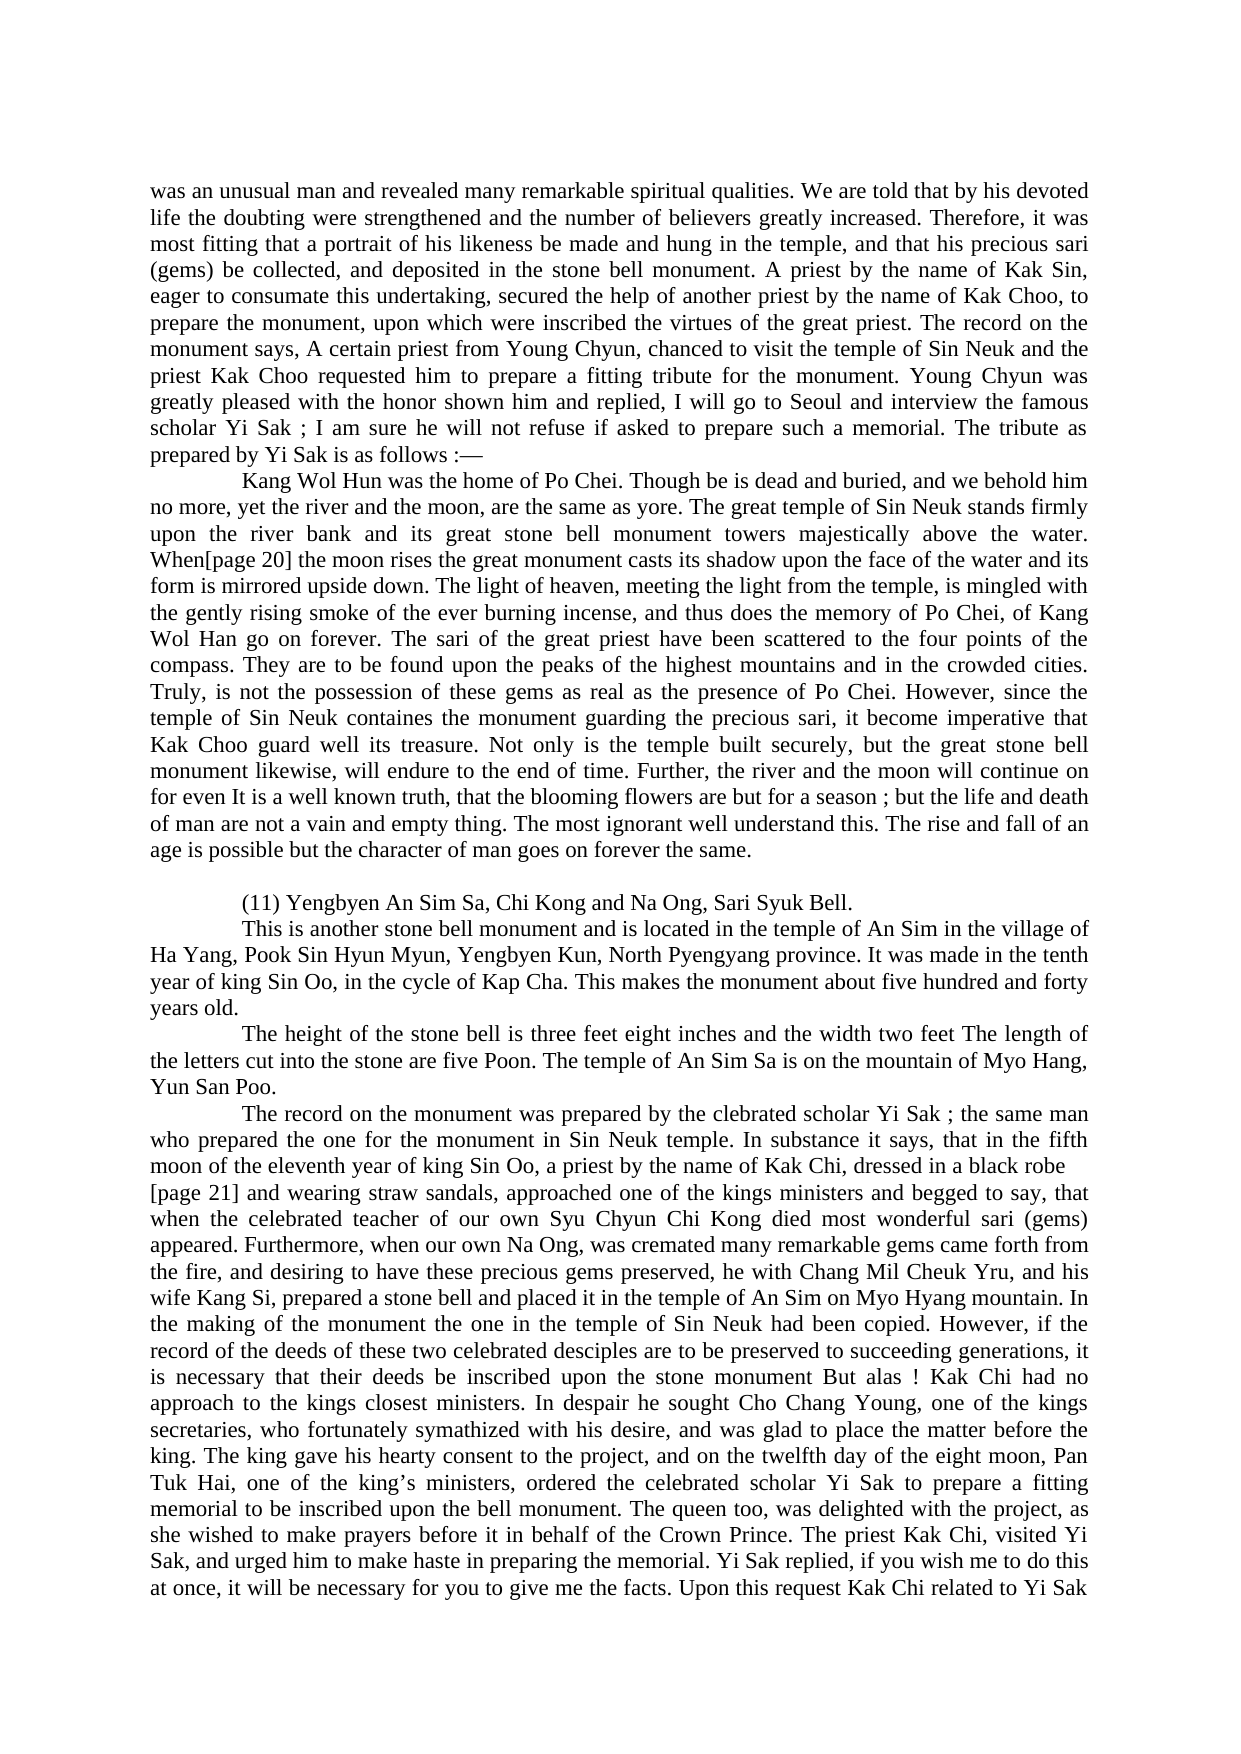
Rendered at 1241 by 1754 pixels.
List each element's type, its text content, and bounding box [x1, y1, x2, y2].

text This is another stone bell monument and is located in the temple of An Sim in the village of Ha Yang, Pook Sin Hyun Myun, Yengbyen Kun, North Pyengyang province. It was made in the tenth year of king Sin Oo, in the cycle of Kap Cha. This makes the monument about five hundred and forty years old. [150, 915, 1090, 1021]
text Kang Wol Hun was the home of Po Chei. Though be is dead and buried, and we behold him no more, yet the river and the moon, are the same as yore. The great temple of Sin Neuk stands firmly upon the river bank and its great stone bell monument towers majestically above the water. When[page 20] the moon rises the great monument casts its shadow upon the face of the water and its form is mirrored upside down. The light of heaven, meeting the light from the temple, is mingled with the gently rising smoke of the ever burning incense, and thus does the memory of Po Chei, of Kang Wol Han go on forever. The sari of the great priest have been scattered to the four points of the compass. They are to be found upon the peaks of the highest mountains and in the crowded cities. Truly, is not the possession of these gems as real as the presence of Po Chei. However, since the temple of Sin Neuk containes the monument guarding the precious sari, it become imperative that Kak Choo guard well its treasure. Not only is the temple built securely, but the great stone bell monument likewise, will endure to the end of time. Further, the river and the moon will continue on for even It is a well known truth, that the blooming flowers are but for a season ; but the life and death of man are not a vain and empty thing. The most ignorant well understand this. The rise and fall of an age is possible but the character of man goes on forever the same. [150, 467, 1090, 862]
text (11) Yengbyen An Sim Sa, Chi Kong and Na Ong, Sari Syuk Bell. [150, 889, 1090, 915]
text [150, 177, 1090, 467]
text The height of the stone bell is three feet eight inches and the width two feet The length of the letters cut into the stone are five Poon. The temple of An Sim Sa is on the mountain of Myo Hang, Yun San Poo. [150, 1021, 1090, 1099]
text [150, 1099, 1090, 1600]
